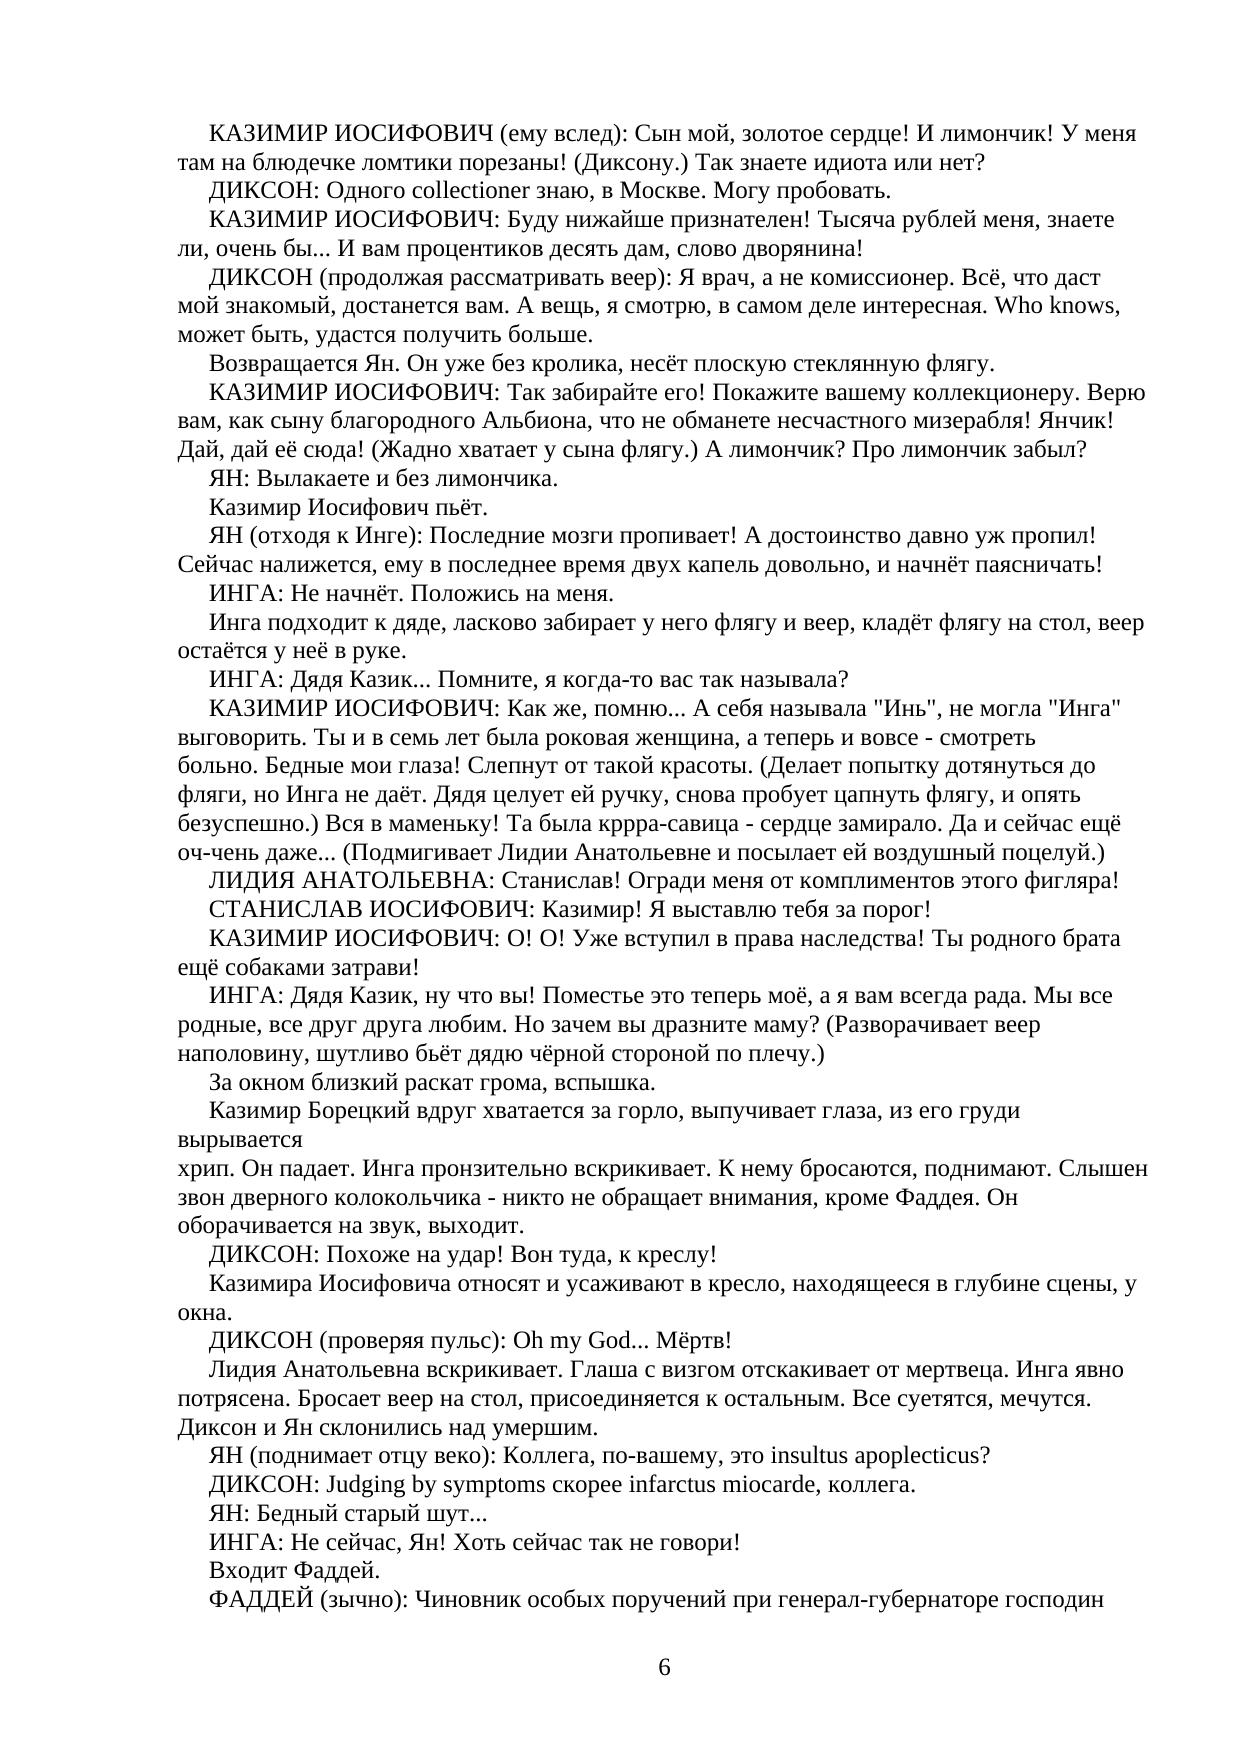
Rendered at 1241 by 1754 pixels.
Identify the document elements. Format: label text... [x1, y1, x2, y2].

text мой знакомый, достанется вам. А вещь, я смотрю, в самом деле интересная. Who knows, [177, 291, 1152, 319]
text ЯН: Вылакаете и без лимончика. [177, 463, 1152, 492]
text ЯН: Бедный старый шут... [177, 1498, 1152, 1527]
text Казимир Иосифович пьёт. [177, 492, 1152, 521]
text оборачивается на звук, выходит. [177, 1211, 1152, 1239]
text хрип. Он падает. Инга пронзительно вскрикивает. К нему бросаются, поднимают. Слышен [177, 1153, 1152, 1182]
text Сейчас налижется, ему в последнее время двух капель довольно, и начнёт паясничать! [177, 549, 1152, 578]
text ФАДДЕЙ (зычно): Чиновник особых поручений при генерал-губернаторе господин [177, 1584, 1152, 1613]
text ДИКСОН: Похоже на удар! Вон туда, к креслу! [177, 1239, 1152, 1268]
text Возвращается Ян. Он уже без кролика, несёт плоскую стеклянную флягу. [177, 348, 1152, 377]
text ЯН (поднимает отцу веко): Коллега, по-вашему, это insultus apoplecticus? [177, 1441, 1152, 1469]
text ЛИДИЯ АНАТОЛЬЕВНА: Станислав! Огради меня от комплиментов этого фигляра! [177, 866, 1152, 894]
text фляги, но Инга не даёт. Дядя целует ей ручку, снова пробует цапнуть флягу, и опять [177, 779, 1152, 808]
text ЯН (отходя к Инге): Последние мозги пропивает! А достоинство давно уж пропил! [177, 521, 1152, 549]
text остаётся у неё в руке. [177, 636, 1152, 664]
text ли, очень бы... И вам процентиков десять дам, слово дворянина! [177, 233, 1152, 262]
text Инга подходит к дяде, ласково забирает у него флягу и веер, кладёт флягу на стол, веер [177, 607, 1152, 636]
text ИНГА: Дядя Казик... Помните, я когда-то вас так называла? [177, 664, 1152, 693]
text вам, как сыну благородного Альбиона, что не обманете несчастного мизерабля! Янчик! [177, 406, 1152, 434]
text ДИКСОН (проверяя пульс): Oh my God... Мёртв! [177, 1326, 1152, 1354]
text там на блюдечке ломтики порезаны! (Диксону.) Так знаете идиота или нет? [177, 147, 1152, 176]
text наполовину, шутливо бьёт дядю чёрной стороной по плечу.) [177, 1038, 1152, 1067]
text КАЗИМИР ИОСИФОВИЧ: Буду нижайше признателен! Тысяча рублей меня, знаете [177, 204, 1152, 233]
text может быть, удастся получить больше. [177, 319, 1152, 348]
text Казимир Борецкий вдруг хватается за горло, выпучивает глаза, из его груди вырывается [177, 1096, 1152, 1153]
text ИНГА: Дядя Казик, ну что вы! Поместье это теперь моё, а я вам всегда рада. Мы все [177, 981, 1152, 1009]
text звон дверного колокольчика - никто не обращает внимания, кроме Фаддея. Он [177, 1182, 1152, 1211]
text Дай, дай её сюда! (Жадно хватает у сына флягу.) А лимончик? Про лимончик забыл? [177, 434, 1152, 463]
text оч-чень даже... (Подмигивает Лидии Анатольевне и посылает ей воздушный поцелуй.) [177, 837, 1152, 866]
text КАЗИМИР ИОСИФОВИЧ: О! О! Уже вступил в права наследства! Ты родного брата [177, 923, 1152, 952]
text Входит Фаддей. [177, 1556, 1152, 1584]
text окна. [177, 1297, 1152, 1326]
text ДИКСОН: Judging by symptoms скорее infarctus miocarde, коллега. [177, 1469, 1152, 1498]
text родные, все друг друга любим. Но зачем вы дразните маму? (Разворачивает веер [177, 1009, 1152, 1038]
text ДИКСОН (продолжая рассматривать веер): Я врач, а не комиссионер. Всё, что даст [177, 262, 1152, 291]
text выговорить. Ты и в семь лет была роковая женщина, а теперь и вовсе - смотреть [177, 722, 1152, 751]
text потрясена. Бросает веер на стол, присоединяется к остальным. Все суетятся, мечутся. [177, 1383, 1152, 1412]
text больно. Бедные мои глаза! Слепнут от такой красоты. (Делает попытку дотянуться до [177, 751, 1152, 779]
text Диксон и Ян склонились над умершим. [177, 1412, 1152, 1441]
text КАЗИМИР ИОСИФОВИЧ (ему вслед): Сын мой, золотое сердце! И лимончик! У меня [177, 118, 1152, 147]
text ИНГА: Не начнёт. Положись на меня. [177, 578, 1152, 607]
text ещё собаками затрави! [177, 952, 1152, 981]
text КАЗИМИР ИОСИФОВИЧ: Как же, помню... А себя называла "Инь", не могла "Инга" [177, 693, 1152, 722]
text Лидия Анатольевна вскрикивает. Глаша с визгом отскакивает от мертвеца. Инга явно [177, 1354, 1152, 1383]
text За окном близкий раскат грома, вспышка. [177, 1067, 1152, 1096]
text ДИКСОН: Одного collectioner знаю, в Москве. Могу пробовать. [177, 176, 1152, 204]
text Казимира Иосифовича относят и усаживают в кресло, находящееся в глубине сцены, у [177, 1268, 1152, 1297]
text КАЗИМИР ИОСИФОВИЧ: Так забирайте его! Покажите вашему коллекционеру. Верю [177, 377, 1152, 406]
text СТАНИСЛАВ ИОСИФОВИЧ: Казимир! Я выставлю тебя за порог! [177, 894, 1152, 923]
text ИНГА: Не сейчас, Ян! Хоть сейчас так не говори! [177, 1527, 1152, 1556]
text безуспешно.) Вся в маменьку! Та была кррра-савица - сердце замирало. Да и сейчас ещё [177, 808, 1152, 837]
